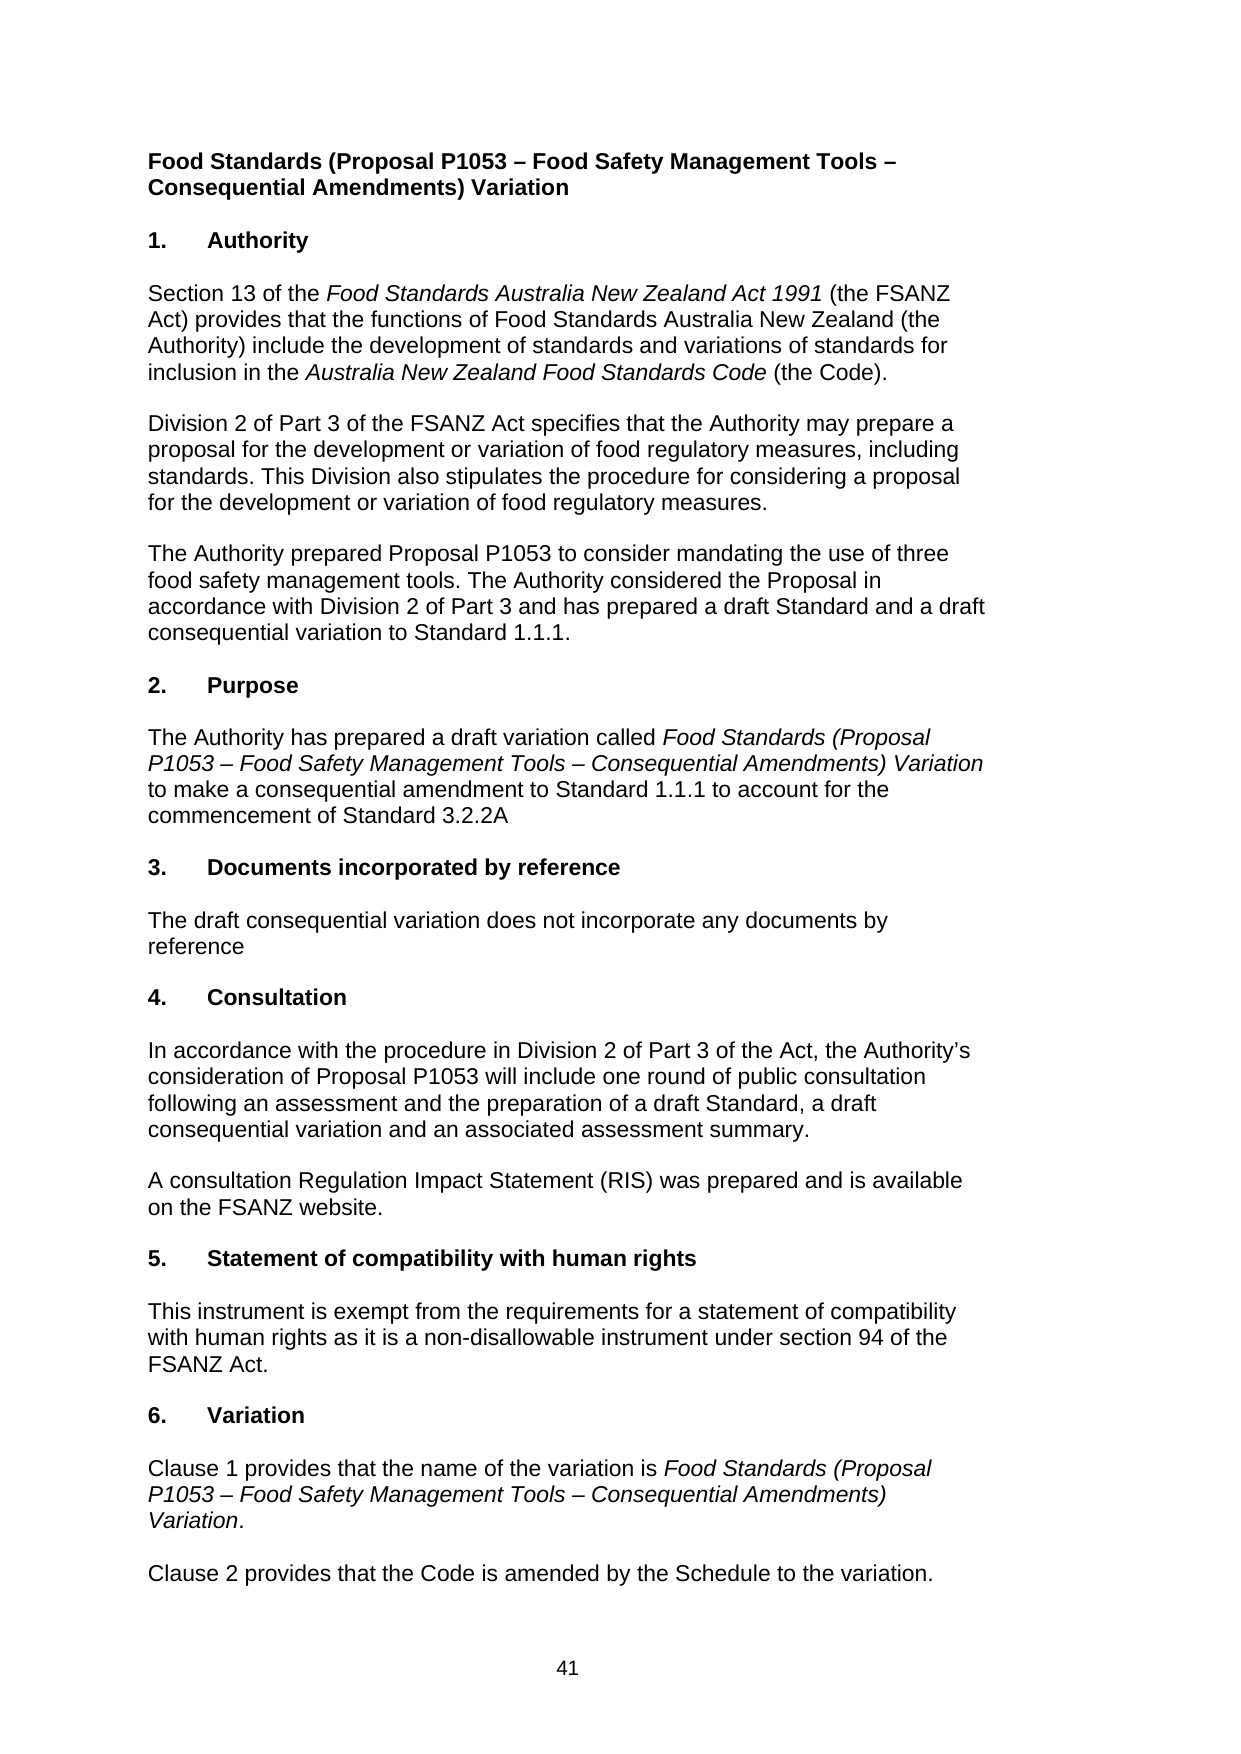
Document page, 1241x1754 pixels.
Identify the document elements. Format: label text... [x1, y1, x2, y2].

text The Authority has prepared a draft variation called Food Standards (Proposal P1053 – Food Safety Management Tools – Consequential Amendments) Variation to make a consequential amendment to Standard 1.1.1 to account for the commencement of Standard 3.2.2A [148, 723, 987, 829]
text 3. Documents incorporated by reference [148, 854, 987, 880]
text Clause 1 provides that the name of the variation is Food Standards (Proposal P1053 – Food Safety Management Tools – Consequential Amendments) Variation. [148, 1454, 987, 1534]
list In accordance with the procedure in Division 2 of Part 3 of the Act, the Authority’s consideration of Proposal P1053 will include one round of public consultation following an assessment and the preparation of a draft Standard, a draft consequential variation and an associated assessment summary. [148, 1037, 987, 1142]
text Food Standards (Proposal P1053 – Food Safety Management Tools – Consequential Amendments) Variation [148, 148, 987, 200]
text A consultation Regulation Impact Statement (RIS) was prepared and is available on the FSANZ website. [148, 1167, 987, 1220]
text This instrument is exempt from the requirements for a statement of compatibility with human rights as it is a non-disallowable instrument under section 94 of the FSANZ Act. [148, 1298, 987, 1377]
text 1. Authority [148, 227, 987, 253]
text 6. Variation [148, 1402, 987, 1454]
text 5. Statement of compatibility with human rights [148, 1245, 987, 1271]
text 4. Consultation [148, 984, 987, 1011]
text Division 2 of Part 3 of the FSANZ Act specifies that the Authority may prepare a proposal for the development or variation of food regulatory measures, including standards. This Division also stipulates the procedure for considering a proposal for the development or variation of food regulatory measures. [148, 410, 987, 515]
text Section 13 of the Food Standards Australia New Zealand Act 1991 (the FSANZ Act) provides that the functions of Food Standards Australia New Zealand (the Authority) include the development of standards and variations of standards for inclusion in the Australia New Zealand Food Standards Code (the Code). [148, 279, 987, 385]
text Clause 2 provides that the Code is amended by the Schedule to the variation. [148, 1560, 987, 1586]
text 2. Purpose [148, 672, 987, 698]
text The draft consequential variation does not incorporate any documents by reference [148, 907, 987, 959]
text The Authority prepared Proposal P1053 to consider mandating the use of three food safety management tools. The Authority considered the Proposal in accordance with Division 2 of Part 3 and has prepared a draft Standard and a draft consequential variation to Standard 1.1.1. [148, 540, 987, 646]
